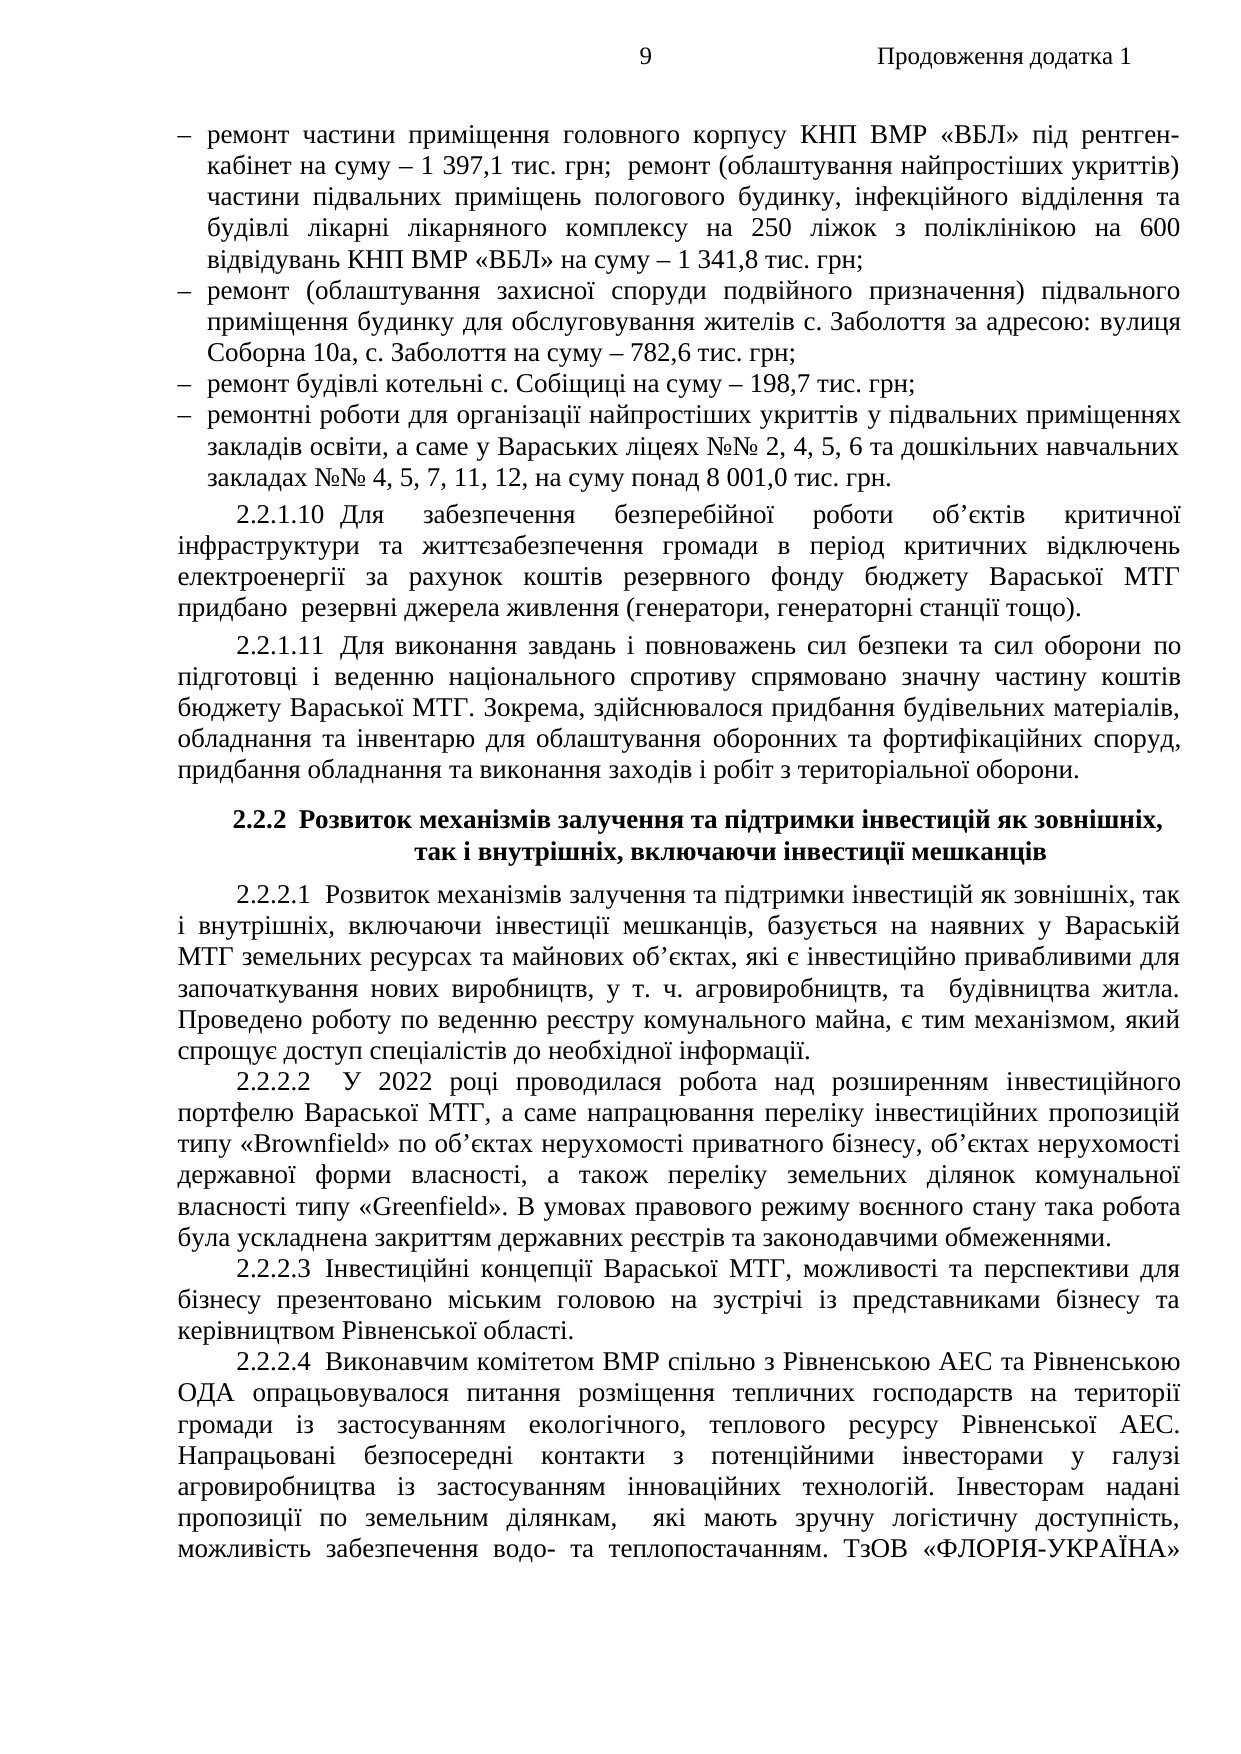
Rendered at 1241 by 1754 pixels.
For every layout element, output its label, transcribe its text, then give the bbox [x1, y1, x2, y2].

list Для забезпечення безперебійної роботи об’єктів критичної інфраструктури та життєзабезпечення громади в період критичних відключень електроенергії за рахунок коштів резервного фонду бюджету Вараської МТГ придбано резервні джерела живлення (генератори, генераторні станції тощо). [177, 498, 1181, 623]
list Інвестиційні концепції Вараської МТГ, можливості та перспективи для бізнесу презентовано міським головою на зустрічі із представниками бізнесу та керівництвом Рівненської області. [177, 1252, 1181, 1345]
list ремонт (облаштування захисної споруди подвійного призначення) підвального приміщення будинку для обслуговування жителів с. Заболоття за адресою: вулиця Соборна 10а, с. Заболоття на суму – 782,6 тис. грн; [177, 274, 1181, 367]
list Для виконання завдань і повноважень сил безпеки та сил оборони по підготовці і веденню національного спротиву спрямовано значну частину коштів бюджету Вараської МТГ. Зокрема, здійснювалося придбання будівельних матеріалів, обладнання та інвентарю для облаштування оборонних та фортифікаційних споруд, придбання обладнання та виконання заходів і робіт з територіальної оборони. [177, 753, 1181, 785]
list Розвиток механізмів залучення та підтримки інвестицій як зовнішніх, так і внутрішніх, включаючи інвестиції мешканців, базується на наявних у Вараській МТГ земельних ресурсах та майнових об’єктах, які є інвестиційно привабливими для започаткування нових виробництв, у т. ч. агровиробництв, та будівництва житла. Проведено роботу по веденню реєстру комунального майна, є тим механізмом, який спрощує доступ спеціалістів до необхідної інформації. [177, 878, 1181, 1065]
list Розвиток механізмів залучення та підтримки інвестицій як зовнішніх, так і внутрішніх, включаючи інвестиції мешканців [214, 803, 1181, 866]
list ремонт будівлі котельні с. Собіщиці на суму – 198,7 тис. грн; [177, 367, 1181, 398]
list У 2022 році проводилася робота над розширенням інвестиційного портфелю Вараської МТГ, а саме напрацювання переліку інвестиційних пропозицій типу «Brownfield» по об’єктах нерухомості приватного бізнесу, об’єктах нерухомості державної форми власності, а також переліку земельних ділянок комунальної власності типу «Greenfield». В умовах правового режиму воєнного стану така робота була ускладнена закриттям державних реєстрів та законодавчими обмеженнями. [177, 1065, 1181, 1252]
list ремонт частини приміщення головного корпусу КНП ВМР «ВБЛ» під рентген-кабінет на суму – 1 397,1 тис. грн; ремонт (облаштування найпростіших укриттів) частини підвальних приміщень пологового будинку, інфекційного відділення та будівлі лікарні лікарняного комплексу на 250 ліжок з поліклінікою на 600 відвідувань КНП ВМР «ВБЛ» на суму – 1 341,8 тис. грн; [177, 118, 1181, 274]
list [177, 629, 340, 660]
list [177, 1345, 1181, 1563]
list ремонтні роботи для організації найпростіших укриттів у підвальних приміщеннях закладів освіти, а саме у Вараських ліцеях №№ 2, 4, 5, 6 та дошкільних навчальних закладах №№ 4, 5, 7, 11, 12, на суму понад 8 001,0 тис. грн. [177, 398, 1181, 492]
